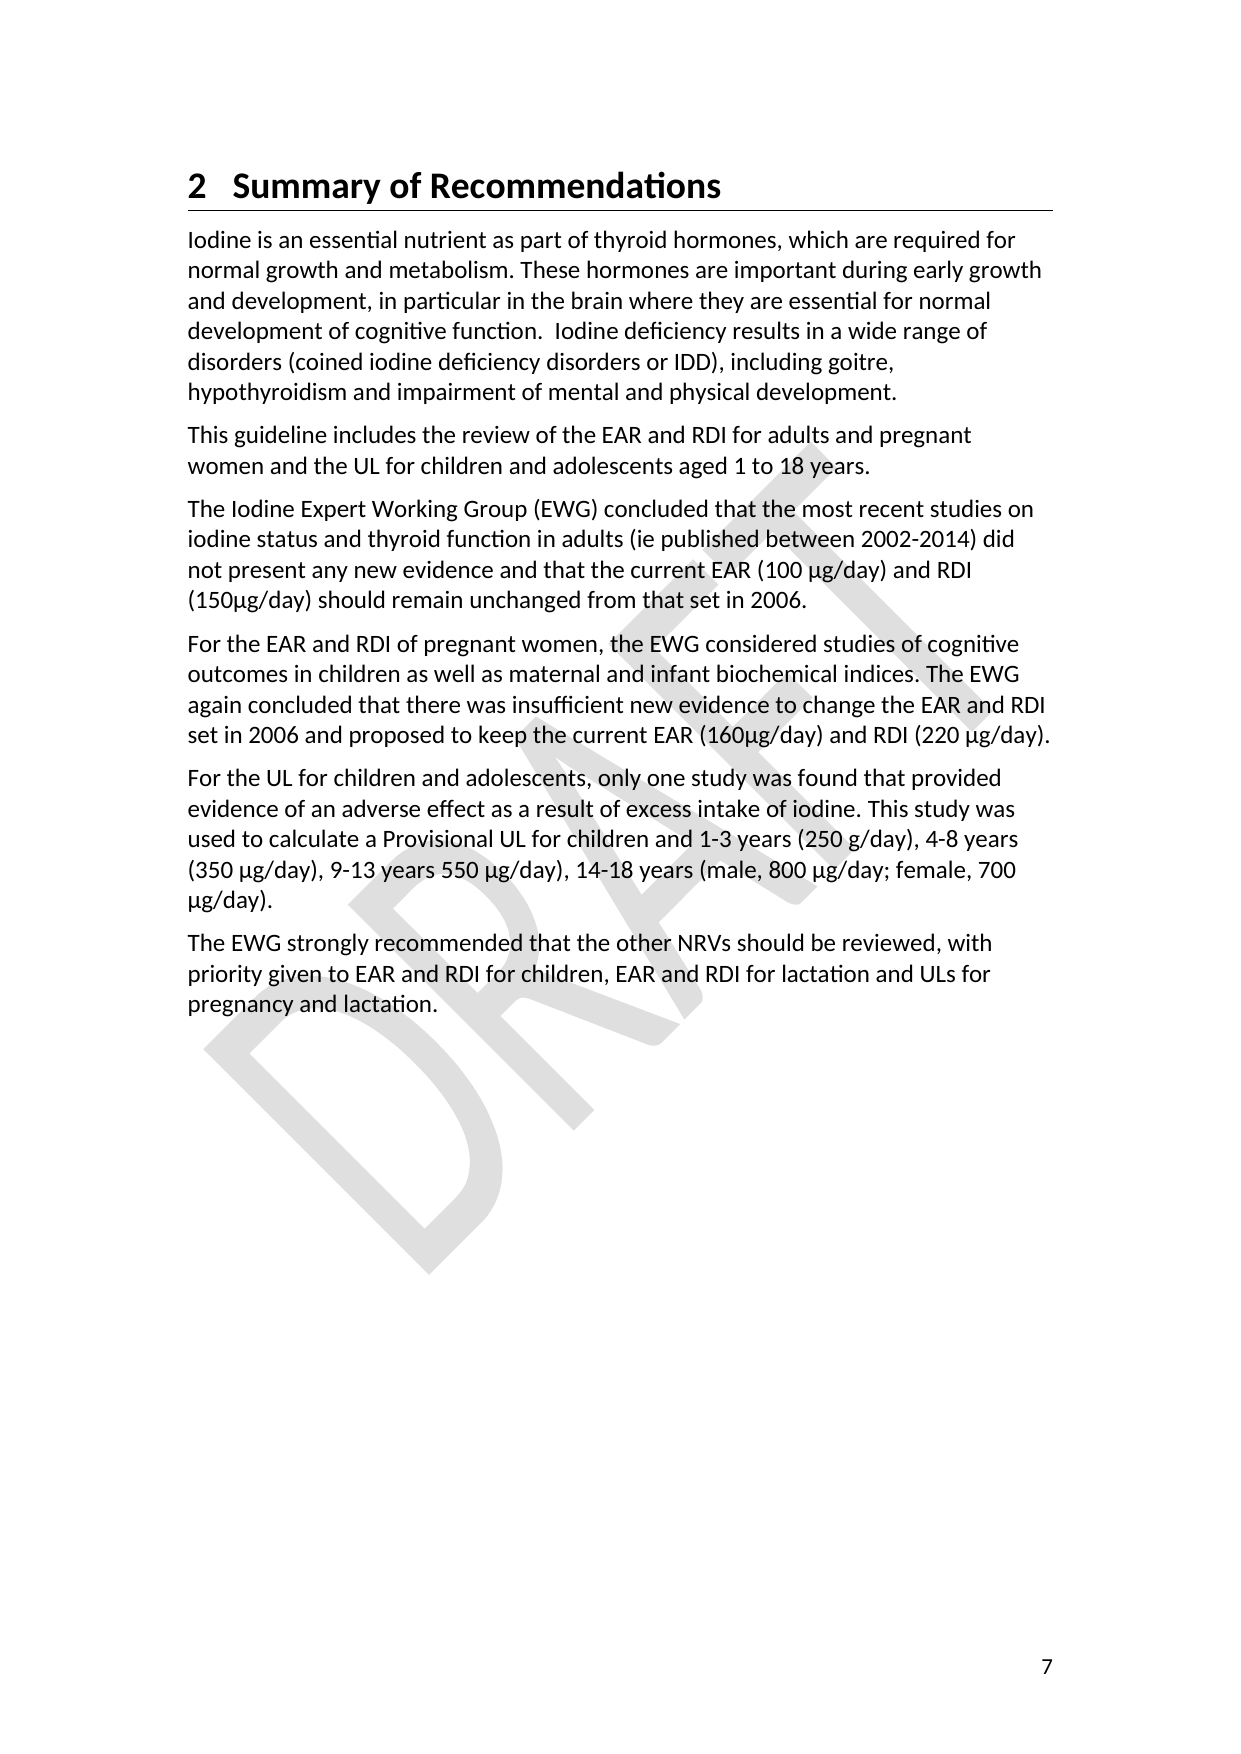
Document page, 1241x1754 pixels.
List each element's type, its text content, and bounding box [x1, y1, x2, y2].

subtitle Summary of Recommendations [187, 162, 1053, 211]
text For the EAR and RDI of pregnant women, the EWG considered studies of cognitive outcomes in children as well as maternal and infant biochemical indices. The EWG again concluded that there was insufficient new evidence to change the EAR and RDI set in 2006 and proposed to keep the current EAR (160µg/day) and RDI (220 µg/day). [187, 628, 1053, 750]
text For the UL for children and adolescents, only one study was found that provided evidence of an adverse effect as a result of excess intake of iodine. This study was used to calculate a Provisional UL for children and 1-3 years (250 g/day), 4-8 years (350 µg/day), 9-13 years 550 µg/day), 14-18 years (male, 800 µg/day; female, 700 µg/day). [187, 762, 1053, 915]
text Iodine is an essential nutrient as part of thyroid hormones, which are required for normal growth and metabolism. These hormones are important during early growth and development, in particular in the brain where they are essential for normal development of cognitive function. Iodine deficiency results in a wide range of disorders (coined iodine deficiency disorders or IDD), including goitre, hypothyroidism and impairment of mental and physical development. [187, 224, 1053, 407]
text The Iodine Expert Working Group (EWG) concluded that the most recent studies on iodine status and thyroid function in adults (ie published between 2002-2014) did not present any new evidence and that the current EAR (100 µg/day) and RDI (150µg/day) should remain unchanged from that set in 2006. [187, 493, 1053, 615]
text The EWG strongly recommended that the other NRVs should be reviewed, with priority given to EAR and RDI for children, EAR and RDI for lactation and ULs for pregnancy and lactation. [187, 927, 1053, 1019]
text This guideline includes the review of the EAR and RDI for adults and pregnant women and the UL for children and adolescents aged 1 to 18 years. [187, 419, 1053, 481]
